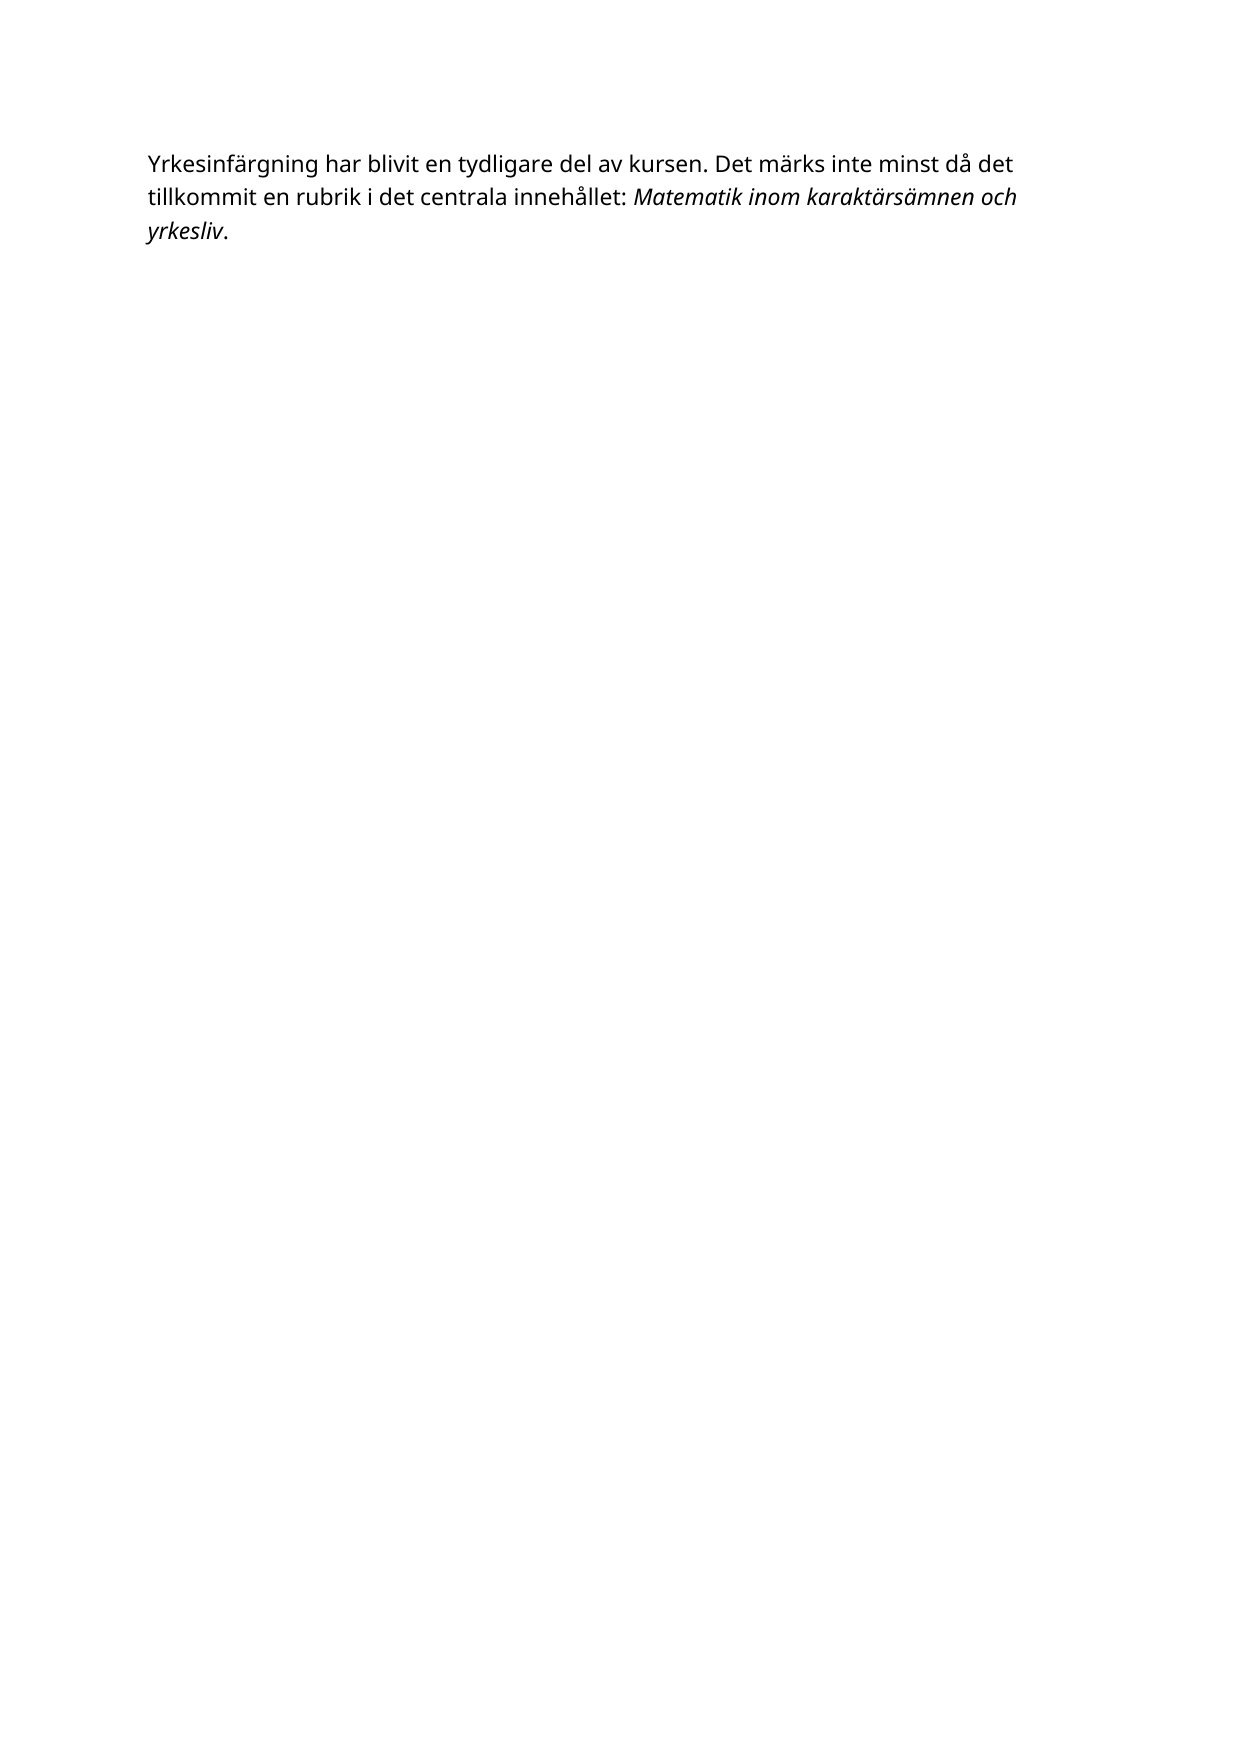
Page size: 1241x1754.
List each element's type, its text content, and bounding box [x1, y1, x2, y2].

text Yrkesinfärgning har blivit en tydligare del av kursen. Det märks inte minst då det tillkommit en rubrik i det centrala innehållet: Matematik inom karaktärsämnen och yrkesliv. [148, 148, 1093, 246]
